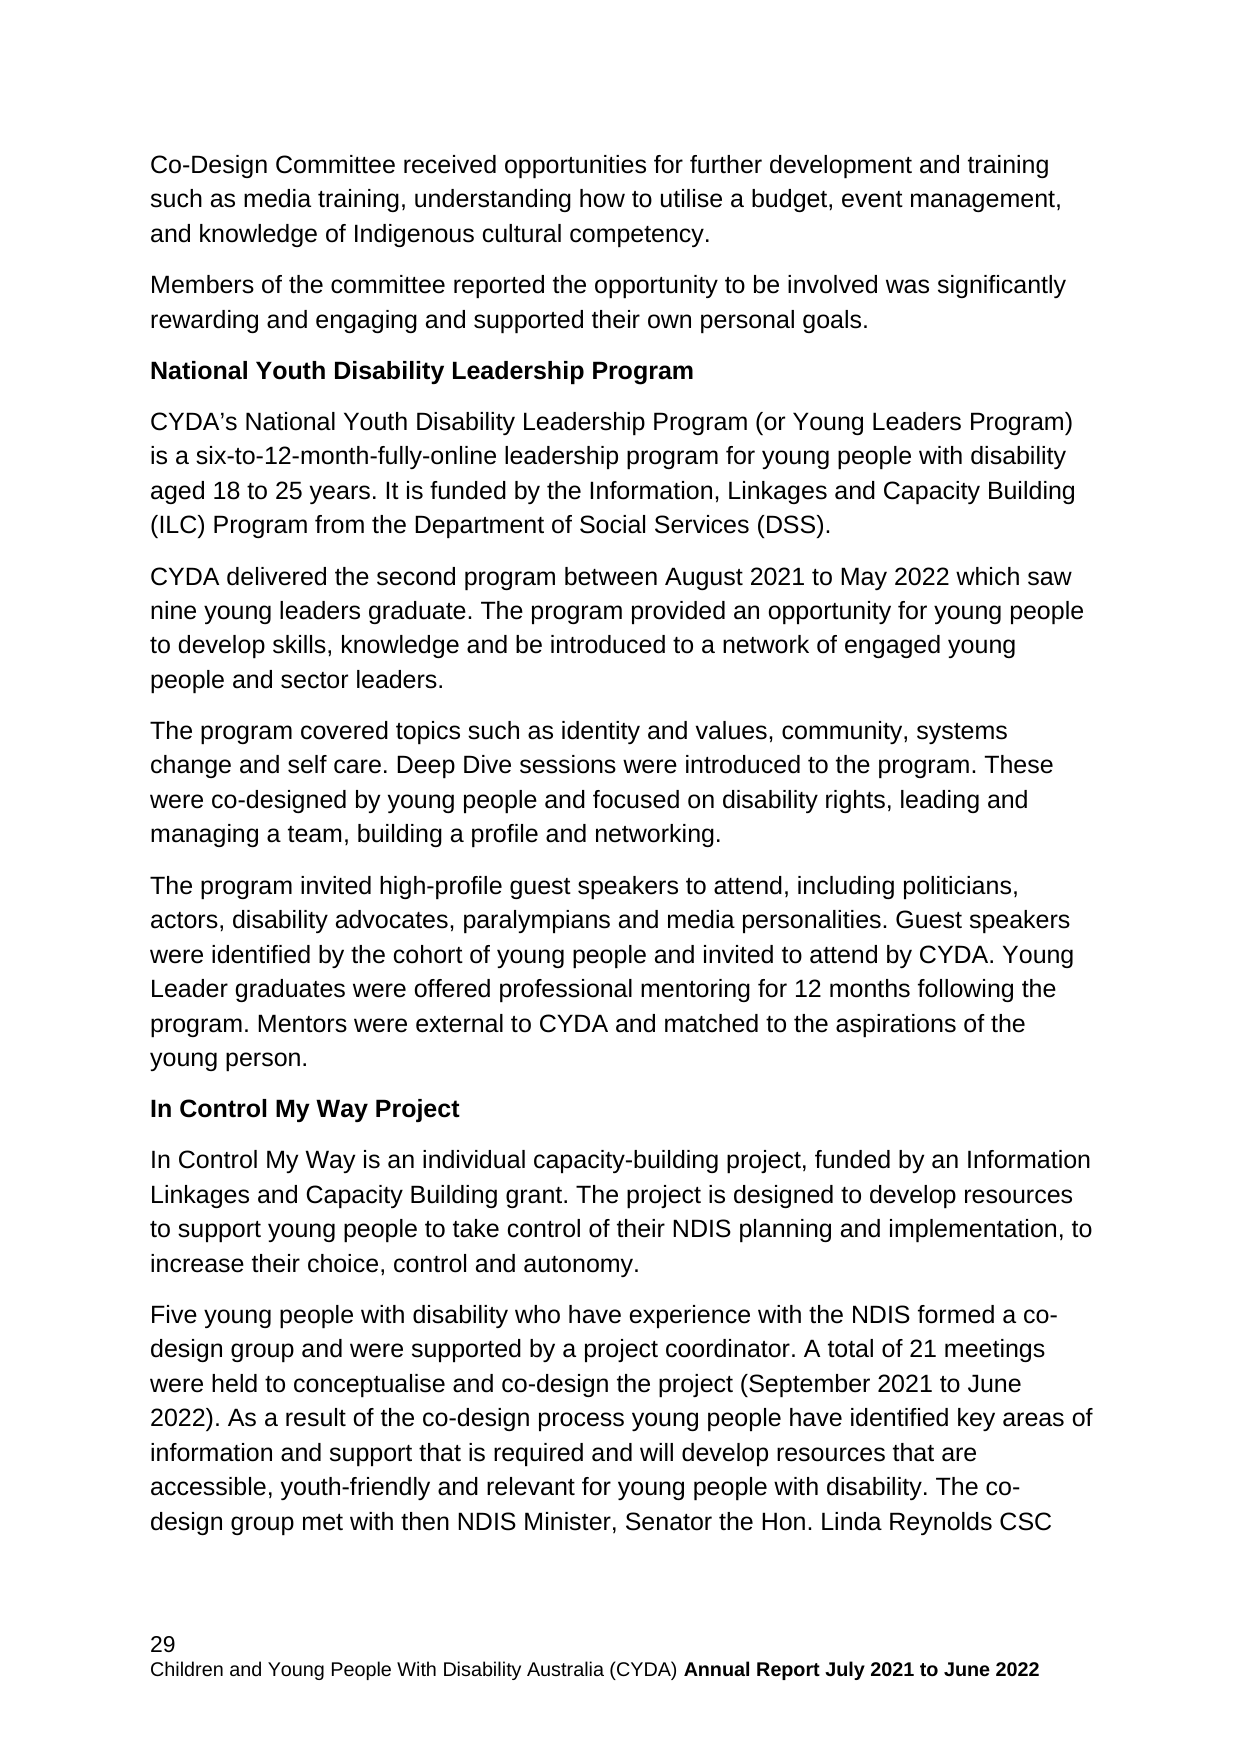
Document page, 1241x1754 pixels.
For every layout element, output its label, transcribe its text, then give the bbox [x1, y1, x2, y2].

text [150, 1300, 1095, 1536]
text The program covered topics such as identity and values, community, systems change and self care. Deep Dive sessions were introduced to the program. These were co-designed by young people and focused on disability rights, leading and managing a team, building a profile and networking. [150, 716, 1095, 848]
text CYDA’s National Youth Disability Leadership Program (or Young Leaders Program) is a six-to-12-month-fully-online leadership program for young people with disability aged 18 to 25 years. It is funded by the Information, Linkages and Capacity Building (ILC) Program from the Department of Social Services (DSS). [150, 407, 1095, 539]
text National Youth Disability Leadership Program [150, 356, 1095, 384]
text In Control My Way is an individual capacity-building project, funded by an Information Linkages and Capacity Building grant. The project is designed to develop resources to support young people to take control of their NDIS planning and implementation, to increase their choice, control and autonomy. [150, 1145, 1095, 1277]
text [150, 150, 1095, 248]
text CYDA delivered the second program between August 2021 to May 2022 which saw nine young leaders graduate. The program provided an opportunity for young people to develop skills, knowledge and be introduced to a network of engaged young people and sector leaders. [150, 561, 1095, 694]
text Members of the committee reported the opportunity to be involved was significantly rewarding and engaging and supported their own personal goals. [150, 270, 1095, 333]
text In Control My Way Project [150, 1094, 1095, 1123]
text The program invited high-profile guest speakers to attend, including politicians, actors, disability advocates, paralympians and media personalities. Guest speakers were identified by the cohort of young people and invited to attend by CYDA. Young Leader graduates were offered professional mentoring for 12 months following the program. Mentors were external to CYDA and matched to the aspirations of the young person. [150, 871, 1095, 1072]
